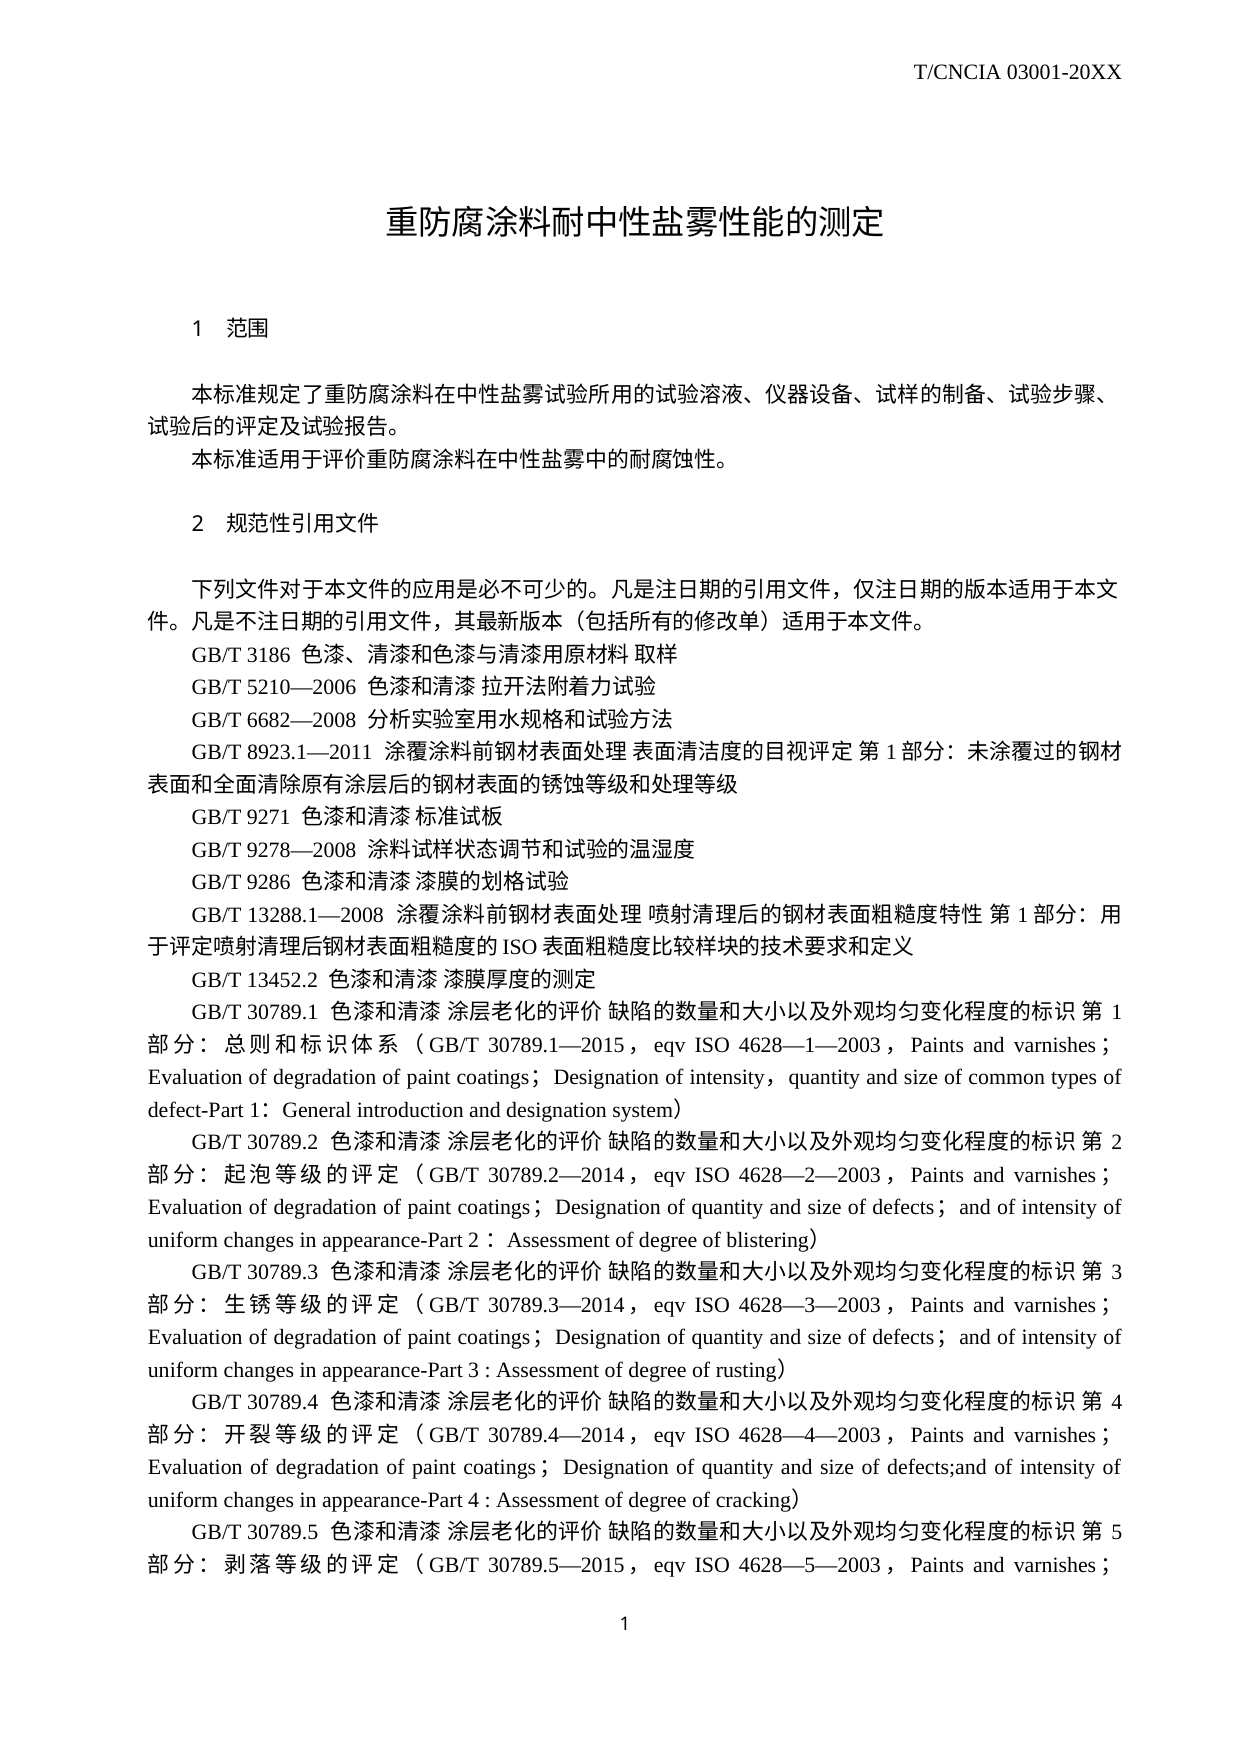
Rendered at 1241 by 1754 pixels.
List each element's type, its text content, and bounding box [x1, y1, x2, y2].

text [148, 1514, 1122, 1579]
text GB/T 9278—2008 涂料试样状态调节和试验的温湿度 [148, 831, 1122, 864]
text GB/T 8923.1—2011 涂覆涂料前钢材表面处理 表面清洁度的目视评定 第1部分：未涂覆过的钢材表面和全面清除原有涂层后的钢材表面的锈蚀等级和处理等级 [148, 734, 1122, 799]
text GB/T 30789.1 色漆和清漆 涂层老化的评价 缺陷的数量和大小以及外观均匀变化程度的标识 第1部分：总则和标识体系（GB/T 30789.1—2015，eqv ISO 4628—1—2003，Paints and varnishes； Evaluation of degradation of paint coatings；Designation of intensity，quantity and size of common types of defect-Part 1：General introduction and designation system） [148, 994, 1122, 1124]
text 本标准规定了重防腐涂料在中性盐雾试验所用的试验溶液、仪器设备、试样的制备、试验步骤、试验后的评定及试验报告。 [148, 376, 1122, 441]
text 本标准适用于评价重防腐涂料在中性盐雾中的耐腐蚀性。 [148, 441, 1122, 474]
text GB/T 6682—2008 分析实验室用水规格和试验方法 [148, 701, 1122, 734]
text 范围 [148, 311, 1122, 344]
text 下列文件对于本文件的应用是必不可少的。凡是注日期的引用文件，仅注日期的版本适用于本文件。凡是不注日期的引用文件，其最新版本（包括所有的修改单）适用于本文件。 [148, 571, 1122, 636]
text GB/T 30789.4 色漆和清漆 涂层老化的评价 缺陷的数量和大小以及外观均匀变化程度的标识 第4部分：开裂等级的评定（GB/T 30789.4—2014，eqv ISO 4628—4—2003，Paints and varnishes； Evaluation of degradation of paint coatings；Designation of quantity and size of defects;and of intensity of uniform changes in appearance-Part 4 : Assessment of degree of cracking） [148, 1384, 1122, 1514]
text 重防腐涂料耐中性盐雾性能的测定 [148, 188, 1122, 253]
text GB/T 5210—2006 色漆和清漆 拉开法附着力试验 [148, 669, 1122, 701]
text 规范性引用文件 [148, 506, 1122, 539]
text GB/T 30789.3 色漆和清漆 涂层老化的评价 缺陷的数量和大小以及外观均匀变化程度的标识 第3部分：生锈等级的评定（GB/T 30789.3—2014，eqv ISO 4628—3—2003，Paints and varnishes； Evaluation of degradation of paint coatings；Designation of quantity and size of defects；and of intensity of uniform changes in appearance-Part 3 : Assessment of degree of rusting） [148, 1254, 1122, 1384]
text GB/T 9286 色漆和清漆 漆膜的划格试验 [148, 864, 1122, 896]
text GB/T 13452.2 色漆和清漆 漆膜厚度的测定 [148, 961, 1122, 994]
text GB/T 9271 色漆和清漆 标准试板 [148, 799, 1122, 831]
text GB/T 13288.1—2008 涂覆涂料前钢材表面处理 喷射清理后的钢材表面粗糙度特性 第1部分：用于评定喷射清理后钢材表面粗糙度的ISO表面粗糙度比较样块的技术要求和定义 [148, 896, 1122, 961]
text GB/T 30789.2 色漆和清漆 涂层老化的评价 缺陷的数量和大小以及外观均匀变化程度的标识 第2部分：起泡等级的评定（GB/T 30789.2—2014，eqv ISO 4628—2—2003，Paints and varnishes； Evaluation of degradation of paint coatings；Designation of quantity and size of defects；and of intensity of uniform changes in appearance-Part 2 ：Assessment of degree of blistering） [148, 1124, 1122, 1254]
text GB/T 3186 色漆、清漆和色漆与清漆用原材料 取样 [148, 636, 1122, 669]
